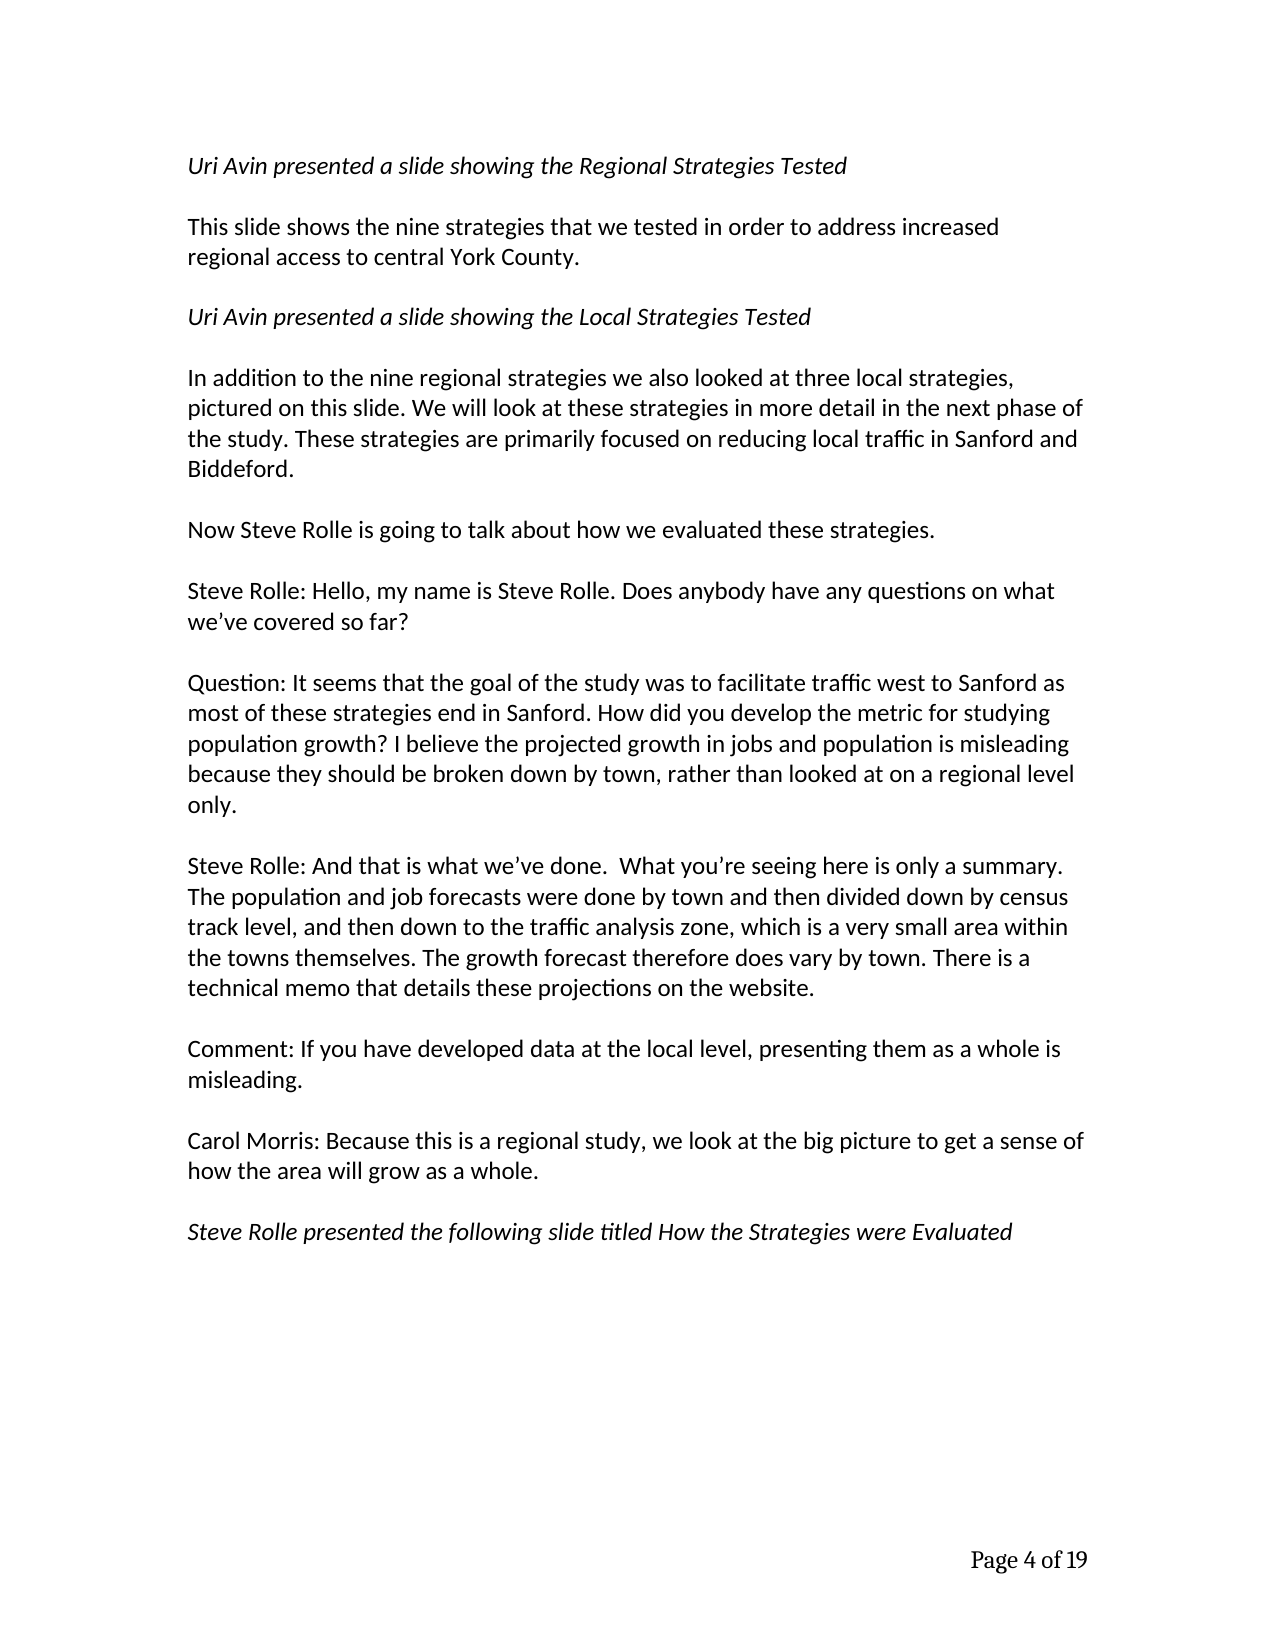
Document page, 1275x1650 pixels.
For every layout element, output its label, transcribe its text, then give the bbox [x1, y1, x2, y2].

text Uri Avin presented a slide showing the Local Strategies Tested [187, 301, 1087, 331]
text Steve Rolle: And that is what we’ve done. What you’re seeing here is only a summary. The population and job forecasts were done by town and then divided down by census track level, and then down to the traffic analysis zone, which is a very small area within the towns themselves. The growth forecast therefore does vary by town. There is a technical memo that details these projections on the website. [187, 850, 1087, 1003]
text This slide shows the nine strategies that we tested in order to address increased regional access to central York County. [187, 211, 1087, 301]
text Question: It seems that the goal of the study was to facilitate traffic west to Sanford as most of these strategies end in Sanford. How did you develop the metric for studying population growth? I believe the projected growth in jobs and population is misleading because they should be broken down by town, rather than looked at on a regional level only. [187, 667, 1087, 820]
text Comment: If you have developed data at the local level, presenting them as a whole is misleading. [187, 1033, 1087, 1094]
text Steve Rolle presented the following slide titled How the Strategies were Evaluated [187, 1216, 1087, 1247]
text In addition to the nine regional strategies we also looked at three local strategies, pictured on this slide. We will look at these strategies in more detail in the next phase of the study. These strategies are primarily focused on reducing local traffic in Sanford and Biddeford. [187, 362, 1087, 484]
text Steve Rolle: Hello, my name is Steve Rolle. Does anybody have any questions on what we’ve covered so far? [187, 576, 1087, 637]
text Uri Avin presented a slide showing the Regional Strategies Tested [187, 150, 1087, 181]
text Now Steve Rolle is going to talk about how we evaluated these strategies. [187, 514, 1087, 545]
text Carol Morris: Because this is a regional study, we look at the big picture to get a sense of how the area will grow as a whole. [187, 1125, 1087, 1186]
